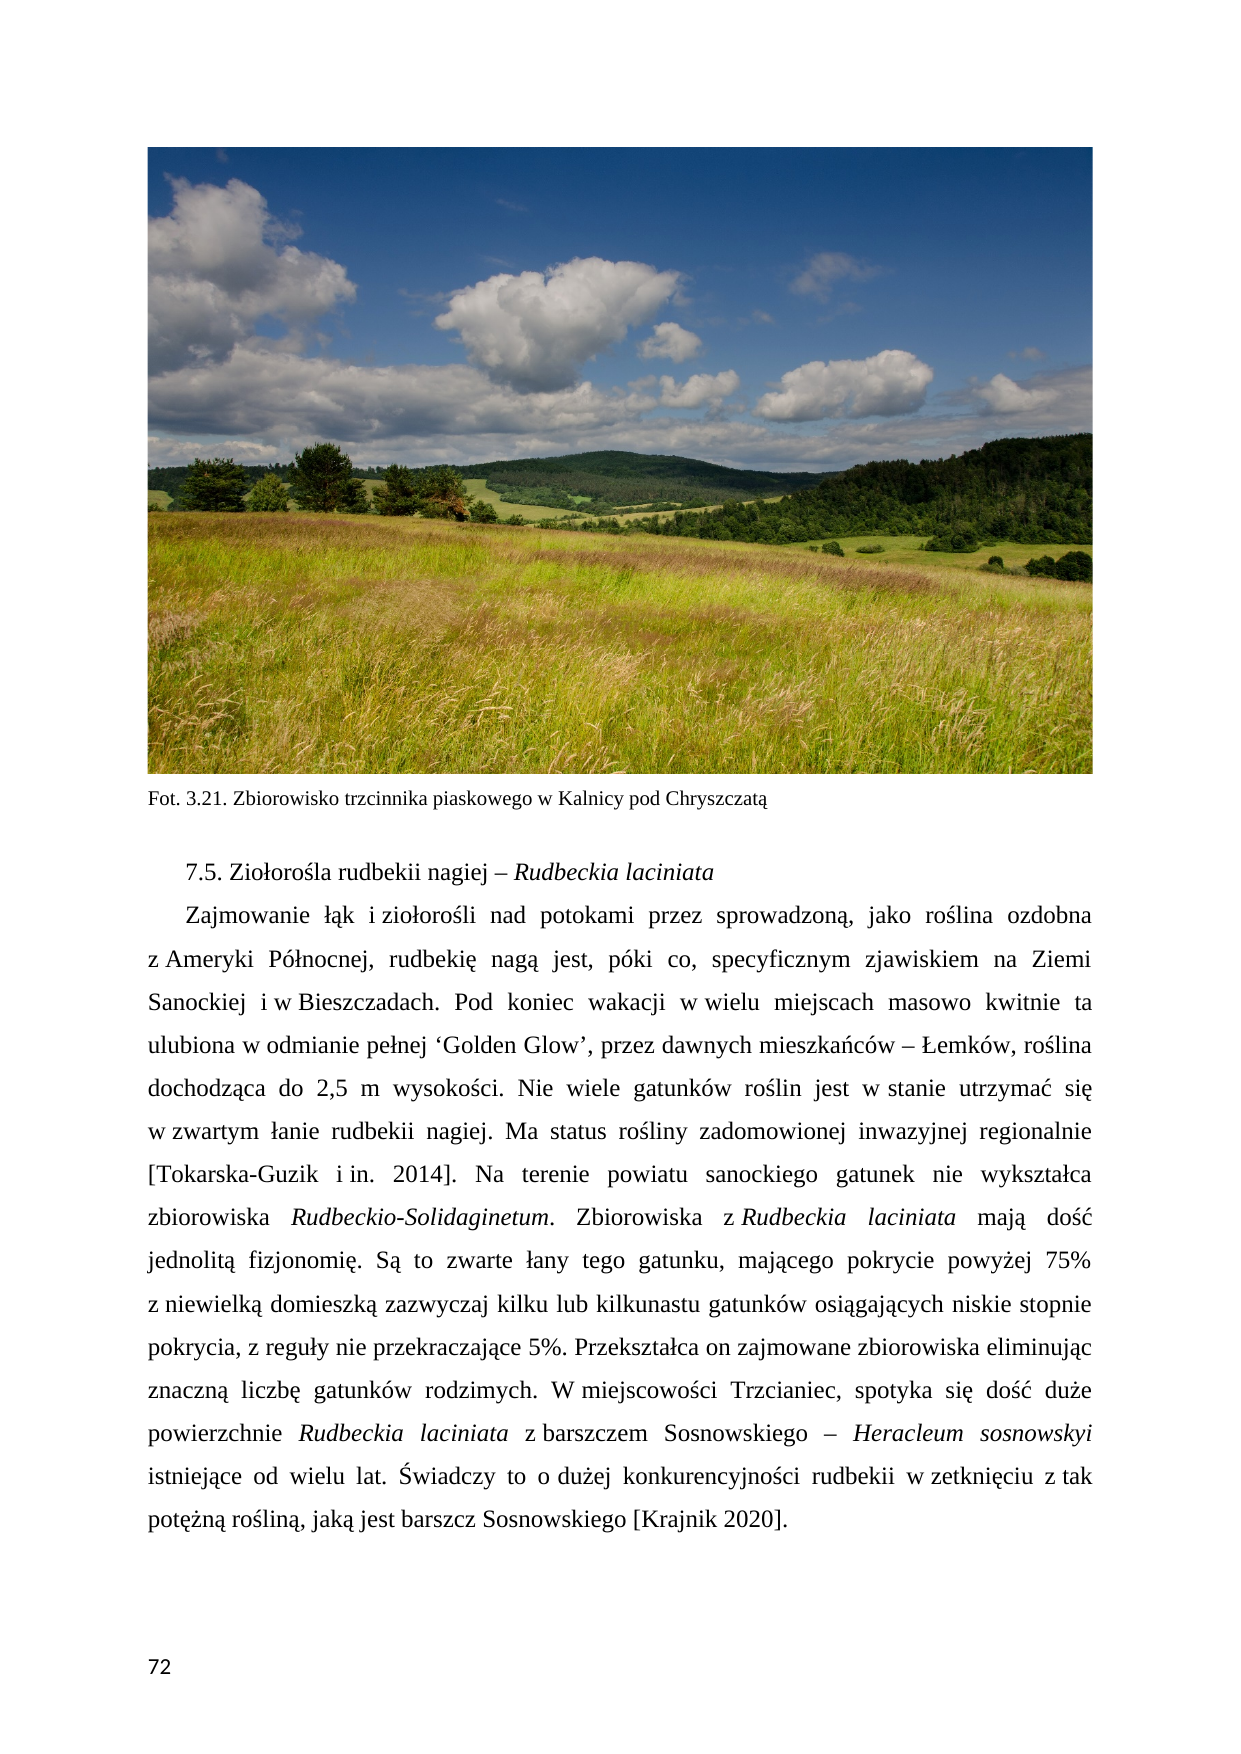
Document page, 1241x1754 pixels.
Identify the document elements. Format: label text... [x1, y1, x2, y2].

list Ziołorośla rudbekii nagiej – Rudbeckia laciniata [185, 857, 1093, 886]
text Fot. 3.21. Zbiorowisko trzcinnika piaskowego w Kalnicy pod Chryszczatą [148, 774, 1093, 809]
text Zajmowanie łąk i ziołorośli nad potokami przez sprowadzoną, jako roślina ozdobna z Ameryki Północnej, rudbekię nagą jest, póki co, specyficznym zjawiskiem na Ziemi Sanockiej i w Bieszczadach. Pod koniec wakacji w wielu miejscach masowo kwitnie ta ulubiona w odmianie pełnej ‘Golden Glow’, przez dawnych mieszkańców – Łemków, roślina dochodząca do 2,5 m wysokości. Nie wiele gatunków roślin jest w stanie utrzymać się w zwartym łanie rudbekii nagiej. Ma status rośliny zadomowionej inwazyjnej regionalnie [Tokarska-Guzik i in. 2014]. Na terenie powiatu sanockiego gatunek nie wykształca zbiorowiska Rudbeckio-Solidaginetum. Zbiorowiska z Rudbeckia laciniata mają dość jednolitą fizjonomię. Są to zwarte łany tego gatunku, mającego pokrycie powyżej 75% z niewielką domieszką zazwyczaj kilku lub kilkunastu gatunków osiągających niskie stopnie pokrycia, z reguły nie przekraczające 5%. Przekształca on zajmowane zbiorowiska eliminując znaczną liczbę gatunków rodzimych. W miejscowości Trzcianiec, spotyka się dość duże powierzchnie Rudbeckia laciniata z barszczem Sosnowskiego – Heracleum sosnowskyi istniejące od wielu lat. Świadczy to o dużej konkurencyjności rudbekii w zetknięciu z tak potężną rośliną, jaką jest barszcz Sosnowskiego [Krajnik 2020]. [148, 901, 1093, 1533]
picture [147, 147, 1093, 774]
